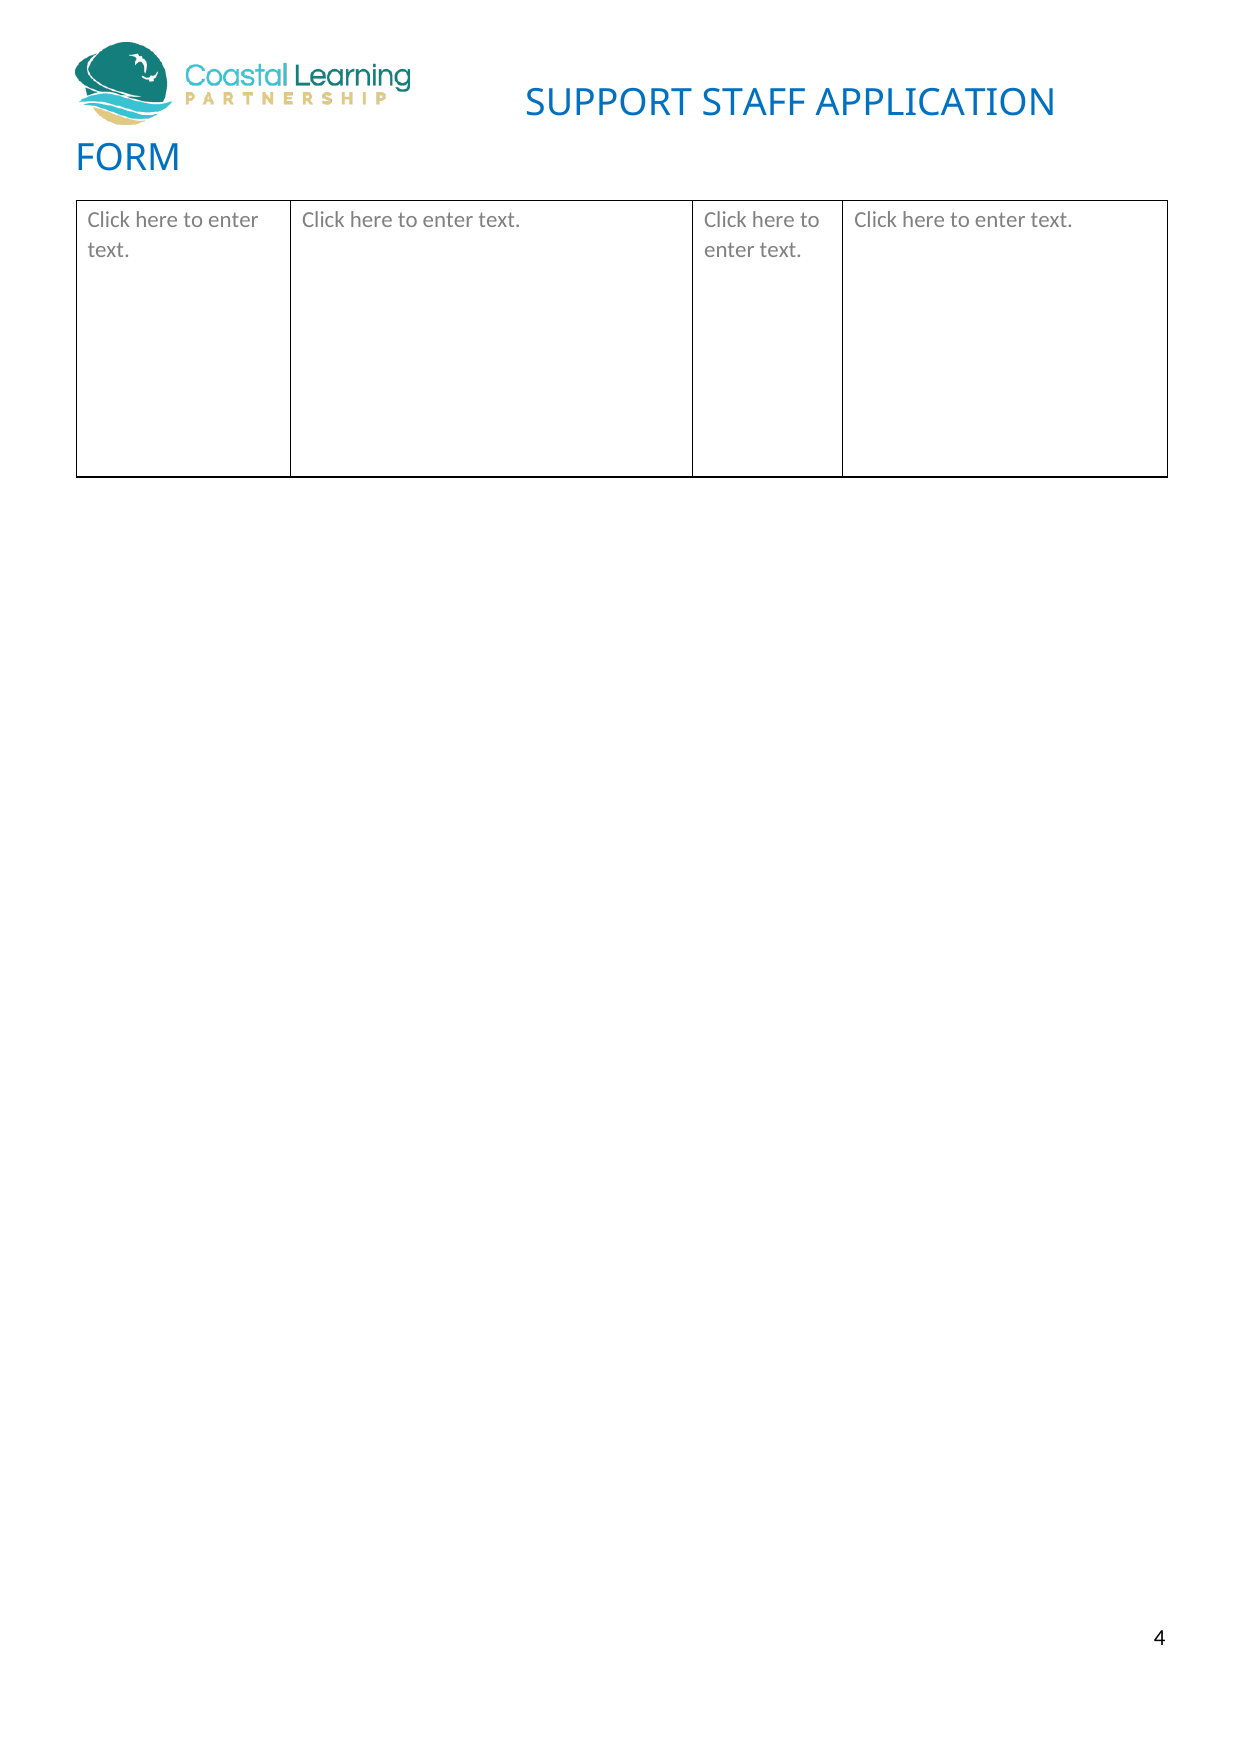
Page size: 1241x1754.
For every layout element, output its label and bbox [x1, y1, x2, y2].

table_cell [693, 201, 842, 476]
table_cell [77, 201, 290, 476]
picture [75, 42, 410, 125]
table_cell [291, 201, 692, 476]
table_cell [843, 201, 1167, 476]
